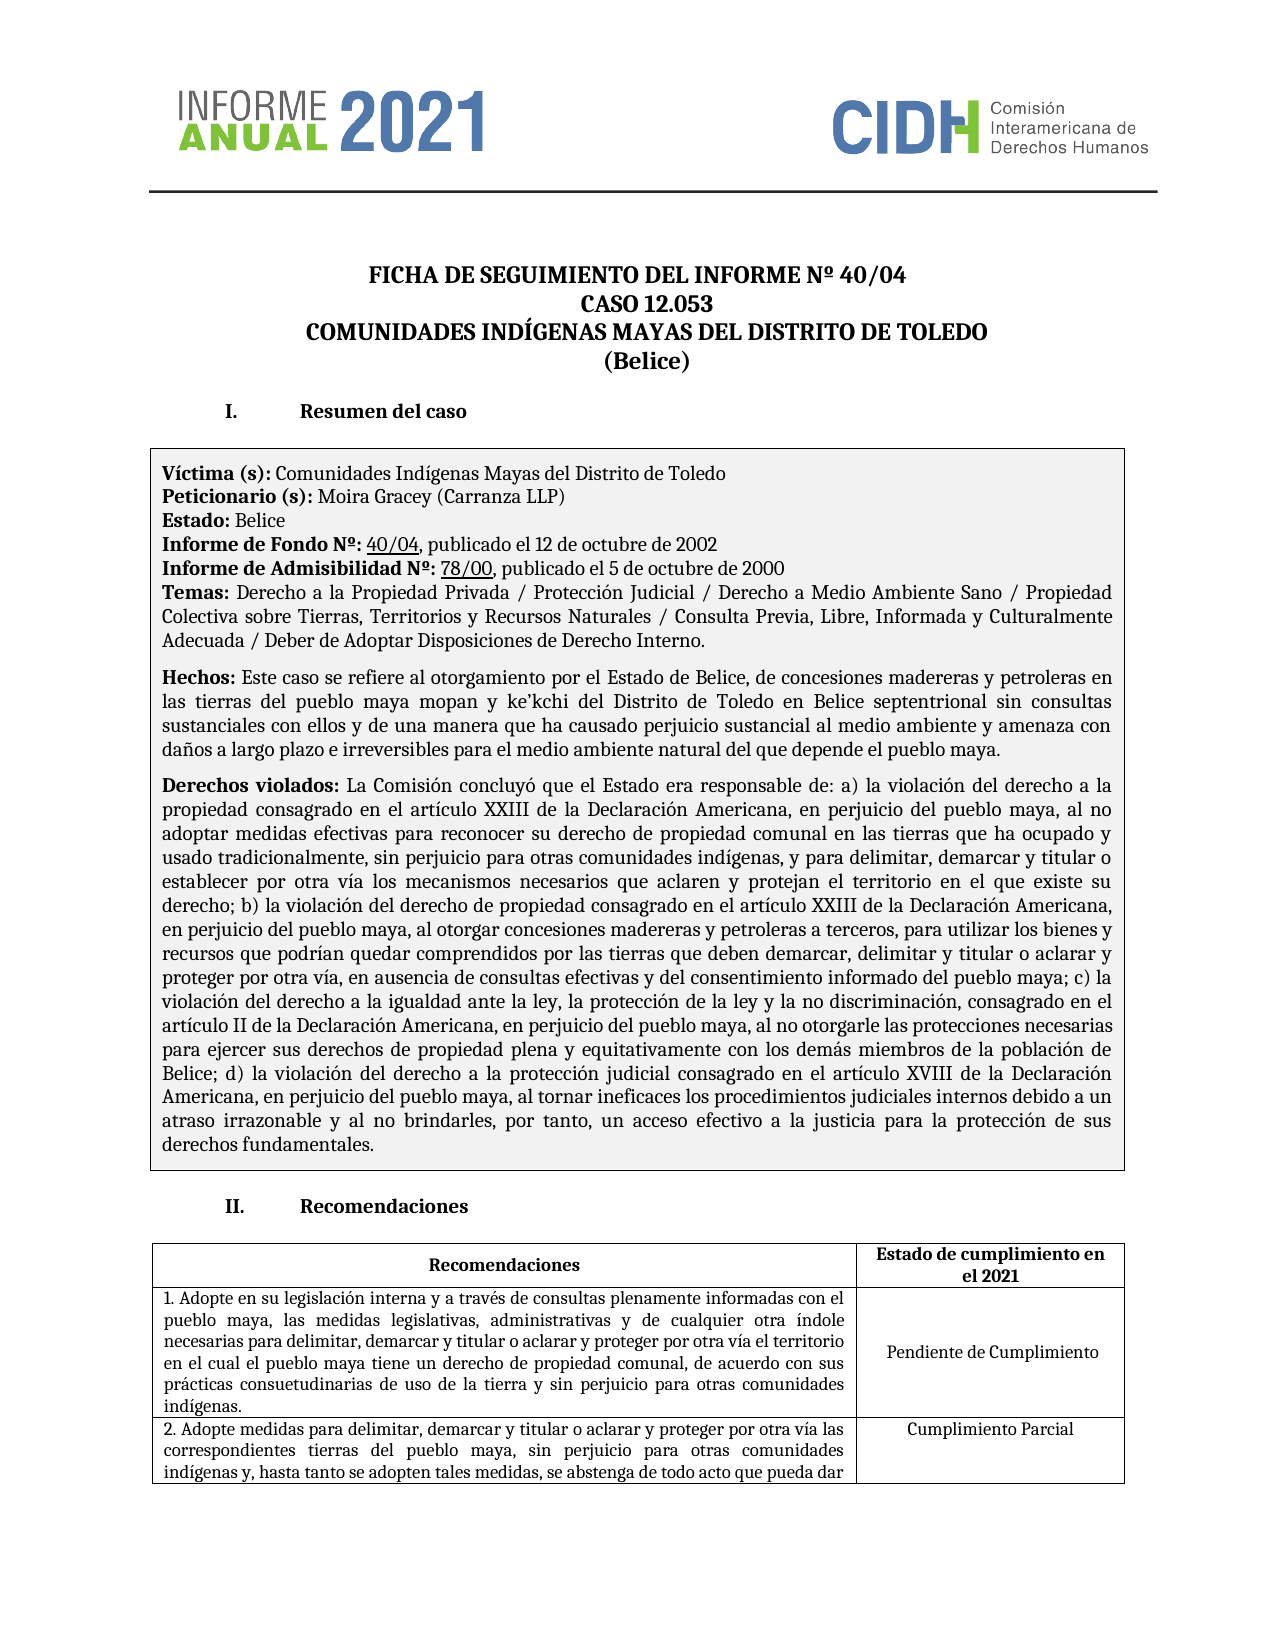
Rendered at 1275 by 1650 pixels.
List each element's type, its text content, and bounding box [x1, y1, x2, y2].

text (Belice) [169, 347, 1125, 376]
list Resumen del caso [225, 400, 1125, 424]
picture [165, 81, 497, 159]
text COMUNIDADES INDÍGENAS MAYAS DEL DISTRITO DE TOLEDO [169, 318, 1125, 347]
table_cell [857, 1418, 1124, 1483]
text CASO 12.053 [169, 289, 1125, 318]
table_header Víctima (s): Comunidades Indígenas Mayas del Distrito de Toledo Peticionario (s): Moira Gracey (Carranza LLP) Estado: Belice Informe de Fondo Nº: 40/04, publicado el 12 de octubre de 2002 Informe de Admisibilidad Nº: 78/00, publicado el 5 de octubre de 2000 Temas: Derecho a la Propiedad Privada / Protección Judicial / Derecho a Medio Ambiente Sano / Propiedad Colectiva sobre Tierras, Territorios y Recursos Naturales / Consulta Previa, Libre, Informada y Culturalmente Adecuada / Deber de Adoptar Disposiciones de Derecho Interno. Hechos: Este caso se refiere al otorgamiento por el Estado de Belice, de concesiones madereras y petroleras en las tierras del pueblo maya mopan y ke’kchi del Distrito de Toledo en Belice septentrional sin consultas sustanciales con ellos y de una manera que ha causado perjuicio sustancial al medio ambiente y amenaza con daños a largo plazo e irreversibles para el medio ambiente natural del que depende el pueblo maya. Derechos violados: La Comisión concluyó que el Estado era responsable de: a) la violación del derecho a la propiedad consagrado en el artículo XXIII de la Declaración Americana, en perjuicio del pueblo maya, al no adoptar medidas efectivas para reconocer su derecho de propiedad comunal en las tierras que ha ocupado y usado tradicionalmente, sin perjuicio para otras comunidades indígenas, y para delimitar, demarcar y titular o establecer por otra vía los mecanismos necesarios que aclaren y protejan el territorio en el que existe su derecho; b) la violación del derecho de propiedad consagrado en el artículo XXIII de la Declaración Americana, en perjuicio del pueblo maya, al otorgar concesiones madereras y petroleras a terceros, para utilizar los bienes y recursos que podrían quedar comprendidos por las tierras que deben demarcar, delimitar y titular o aclarar y proteger por otra vía, en ausencia de consultas efectivas y del consentimiento informado del pueblo maya; c) la violación del derecho a la igualdad ante la ley, la protección de la ley y la no discriminación, consagrado en el artículo II de la Declaración Americana, en perjuicio del pueblo maya, al no otorgarle las protecciones necesarias para ejercer sus derechos de propiedad plena y equitativamente con los demás miembros de la población de Belice; d) la violación del derecho a la protección judicial consagrado en el artículo XVIII de la Declaración Americana, en perjuicio del pueblo maya, al tornar ineficaces los procedimientos judiciales internos debido a un atraso irrazonable y al no brindarles, por tanto, un acceso efectivo a la justicia para la protección de sus derechos fundamentales. [151, 449, 1124, 1169]
list Recomendaciones [225, 1194, 1125, 1218]
table_header Recomendaciones [153, 1244, 856, 1287]
table_cell 1. Adopte en su legislación interna y a través de consultas plenamente informadas con el pueblo maya, las medidas legislativas, administrativas y de cualquier otra índole necesarias para delimitar, demarcar y titular o aclarar y proteger por otra vía el territorio en el cual el pueblo maya tiene un derecho de propiedad comunal, de acuerdo con sus prácticas consuetudinarias de uso de la tierra y sin perjuicio para otras comunidades indígenas. [153, 1288, 856, 1417]
table_cell Pendiente de Cumplimiento [857, 1288, 1124, 1417]
picture [820, 85, 1179, 169]
table_header Estado de cumplimiento en el 2021 [857, 1244, 1124, 1287]
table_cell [153, 1418, 856, 1483]
text FICHA DE SEGUIMIENTO DEL INFORME Nº 40/04 [150, 261, 1125, 289]
